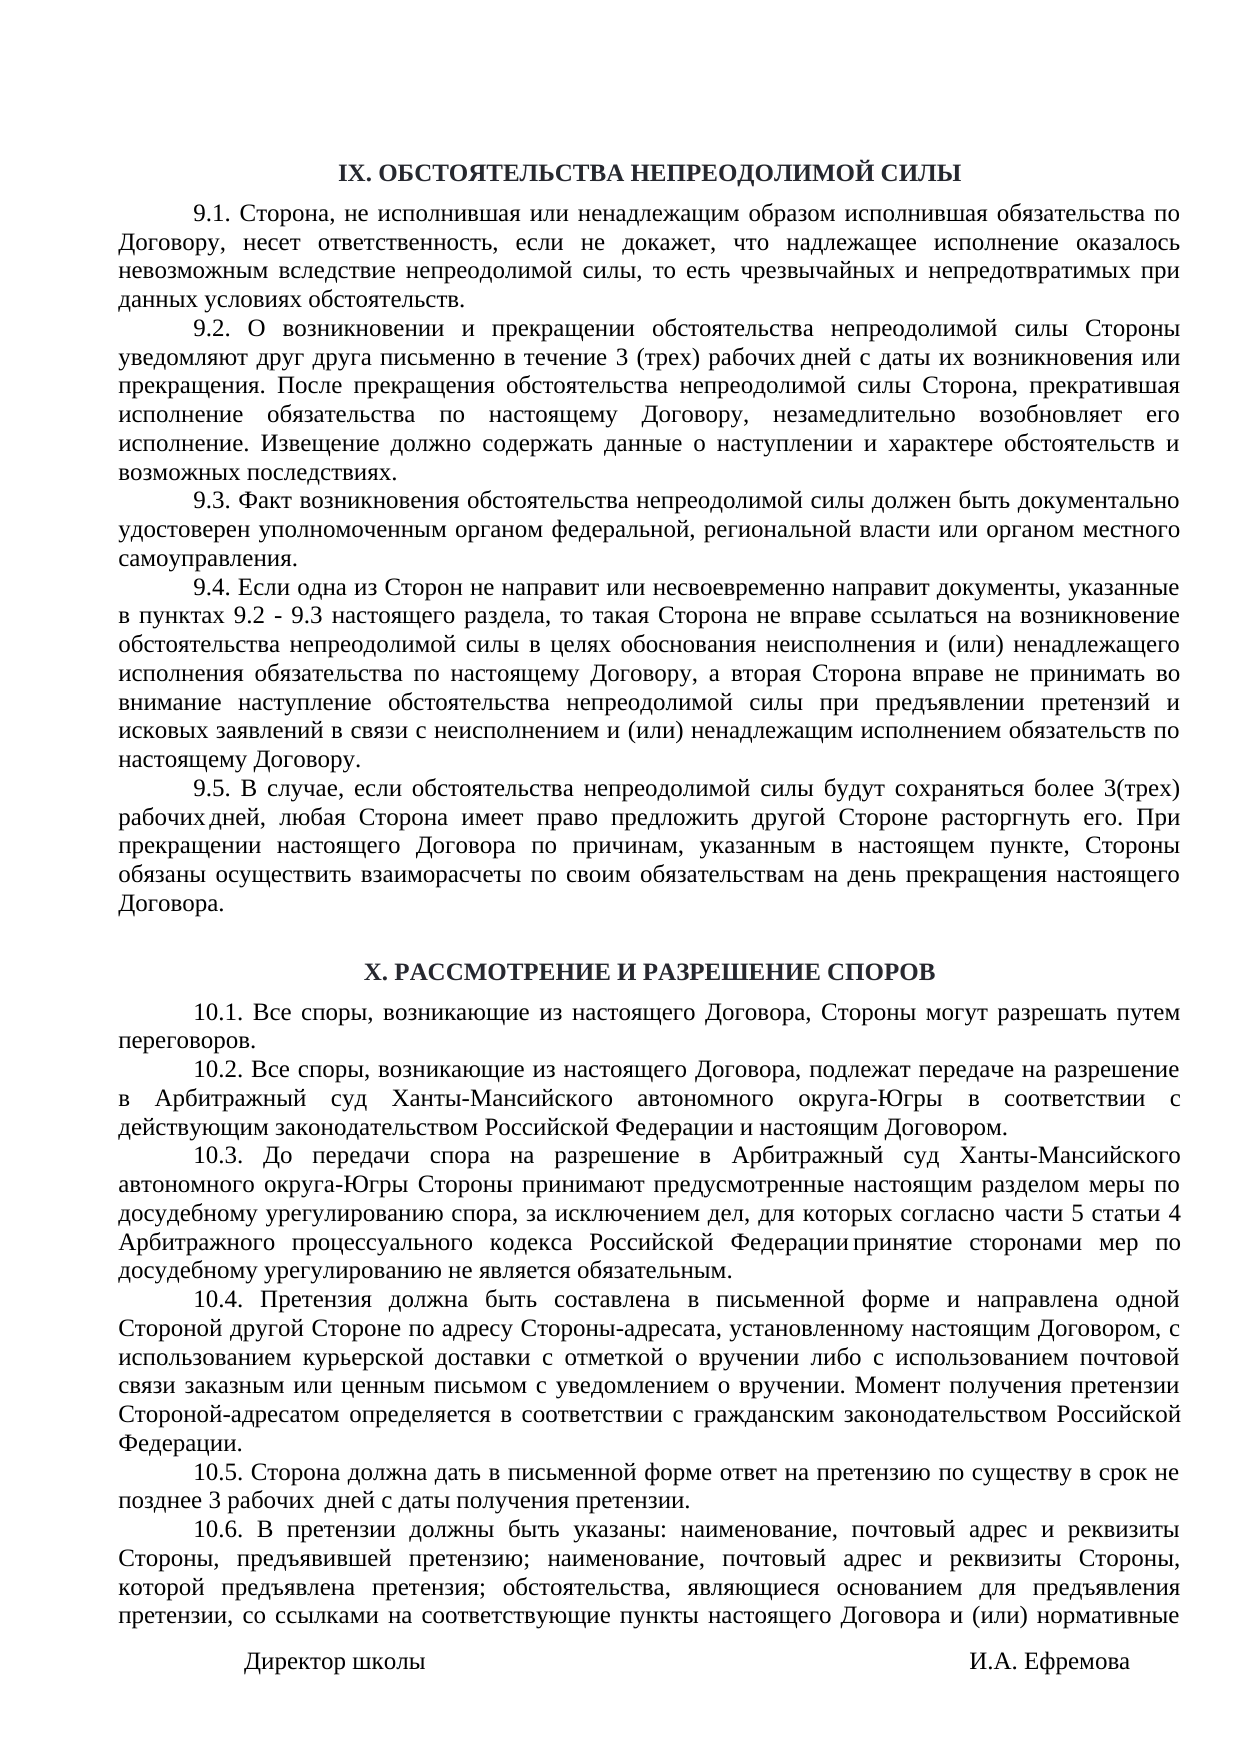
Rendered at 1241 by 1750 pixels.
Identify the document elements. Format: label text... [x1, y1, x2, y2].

text 10.3. До передачи спора на разрешение в Арбитражный суд Ханты-Мансийского автономного округа-Югры Стороны принимают предусмотренные настоящим разделом меры по досудебному урегулированию спора, за исключением дел, для которых согласно части 5 статьи 4 Арбитражного процессуального кодекса Российской Федерации принятие сторонами мер по досудебному урегулированию не является обязательным. [118, 1141, 1181, 1284]
subtitle IX. ОБСТОЯТЕЛЬСТВА НЕПРЕОДОЛИМОЙ СИЛЫ [118, 158, 1181, 187]
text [118, 1514, 1181, 1629]
text 10.2. Все споры, возникающие из настоящего Договора, подлежат передаче на разрешение в Арбитражный суд Ханты-Мансийского автономного округа-Югры в соответствии с действующим законодательством Российской Федерации и настоящим Договором. [118, 1054, 1181, 1141]
text 9.2. О возникновении и прекращении обстоятельства непреодолимой силы Стороны уведомляют друг друга письменно в течение 3 (трех) рабочих дней с даты их возникновения или прекращения. После прекращения обстоятельства непреодолимой силы Сторона, прекратившая исполнение обязательства по настоящему Договору, незамедлительно возобновляет его исполнение. Извещение должно содержать данные о наступлении и характере обстоятельств и возможных последствиях. [118, 313, 1181, 486]
subtitle X. РАССМОТРЕНИЕ И РАЗРЕШЕНИЕ СПОРОВ [118, 957, 1181, 986]
text 9.1. Сторона, не исполнившая или ненадлежащим образом исполнившая обязательства по Договору, несет ответственность, если не докажет, что надлежащее исполнение оказалось невозможным вследствие непреодолимой силы, то есть чрезвычайных и непредотвратимых при данных условиях обстоятельств. [118, 198, 1181, 313]
text 10.4. Претензия должна быть составлена в письменной форме и направлена одной Стороной другой Стороне по адресу Стороны-адресата, установленному настоящим Договором, с использованием курьерской доставки с отметкой о вручении либо с использованием почтовой связи заказным или ценным письмом с уведомлением о вручении. Момент получения претензии Стороной-адресатом определяется в соответствии с гражданским законодательством Российской Федерации. [118, 1284, 1181, 1457]
text 10.1. Все споры, возникающие из настоящего Договора, Стороны могут разрешать путем переговоров. [118, 997, 1181, 1054]
text 10.5. Сторона должна дать в письменной форме ответ на претензию по существу в срок не позднее 3 рабочих дней с даты получения претензии. [118, 1457, 1181, 1514]
text 9.3. Факт возникновения обстоятельства непреодолимой силы должен быть документально удостоверен уполномоченным органом федеральной, региональной власти или органом местного самоуправления. [118, 486, 1181, 572]
text 9.4. Если одна из Сторон не направит или несвоевременно направит документы, указанные в пунктах 9.2 - 9.3 настоящего раздела, то такая Сторона не вправе ссылаться на возникновение обстоятельства непреодолимой силы в целях обоснования неисполнения и (или) ненадлежащего исполнения обязательства по настоящему Договору, а вторая Сторона вправе не принимать во внимание наступление обстоятельства непреодолимой силы при предъявлении претензий и исковых заявлений в связи с неисполнением и (или) ненадлежащим исполнением обязательств по настоящему Договору. [118, 572, 1181, 773]
text 9.5. В случае, если обстоятельства непреодолимой силы будут сохраняться более 3(трех) рабочих дней, любая Сторона имеет право предложить другой Стороне расторгнуть его. При прекращении настоящего Договора по причинам, указанным в настоящем пункте, Стороны обязаны осуществить взаиморасчеты по своим обязательствам на день прекращения настоящего Договора. [118, 773, 1181, 917]
